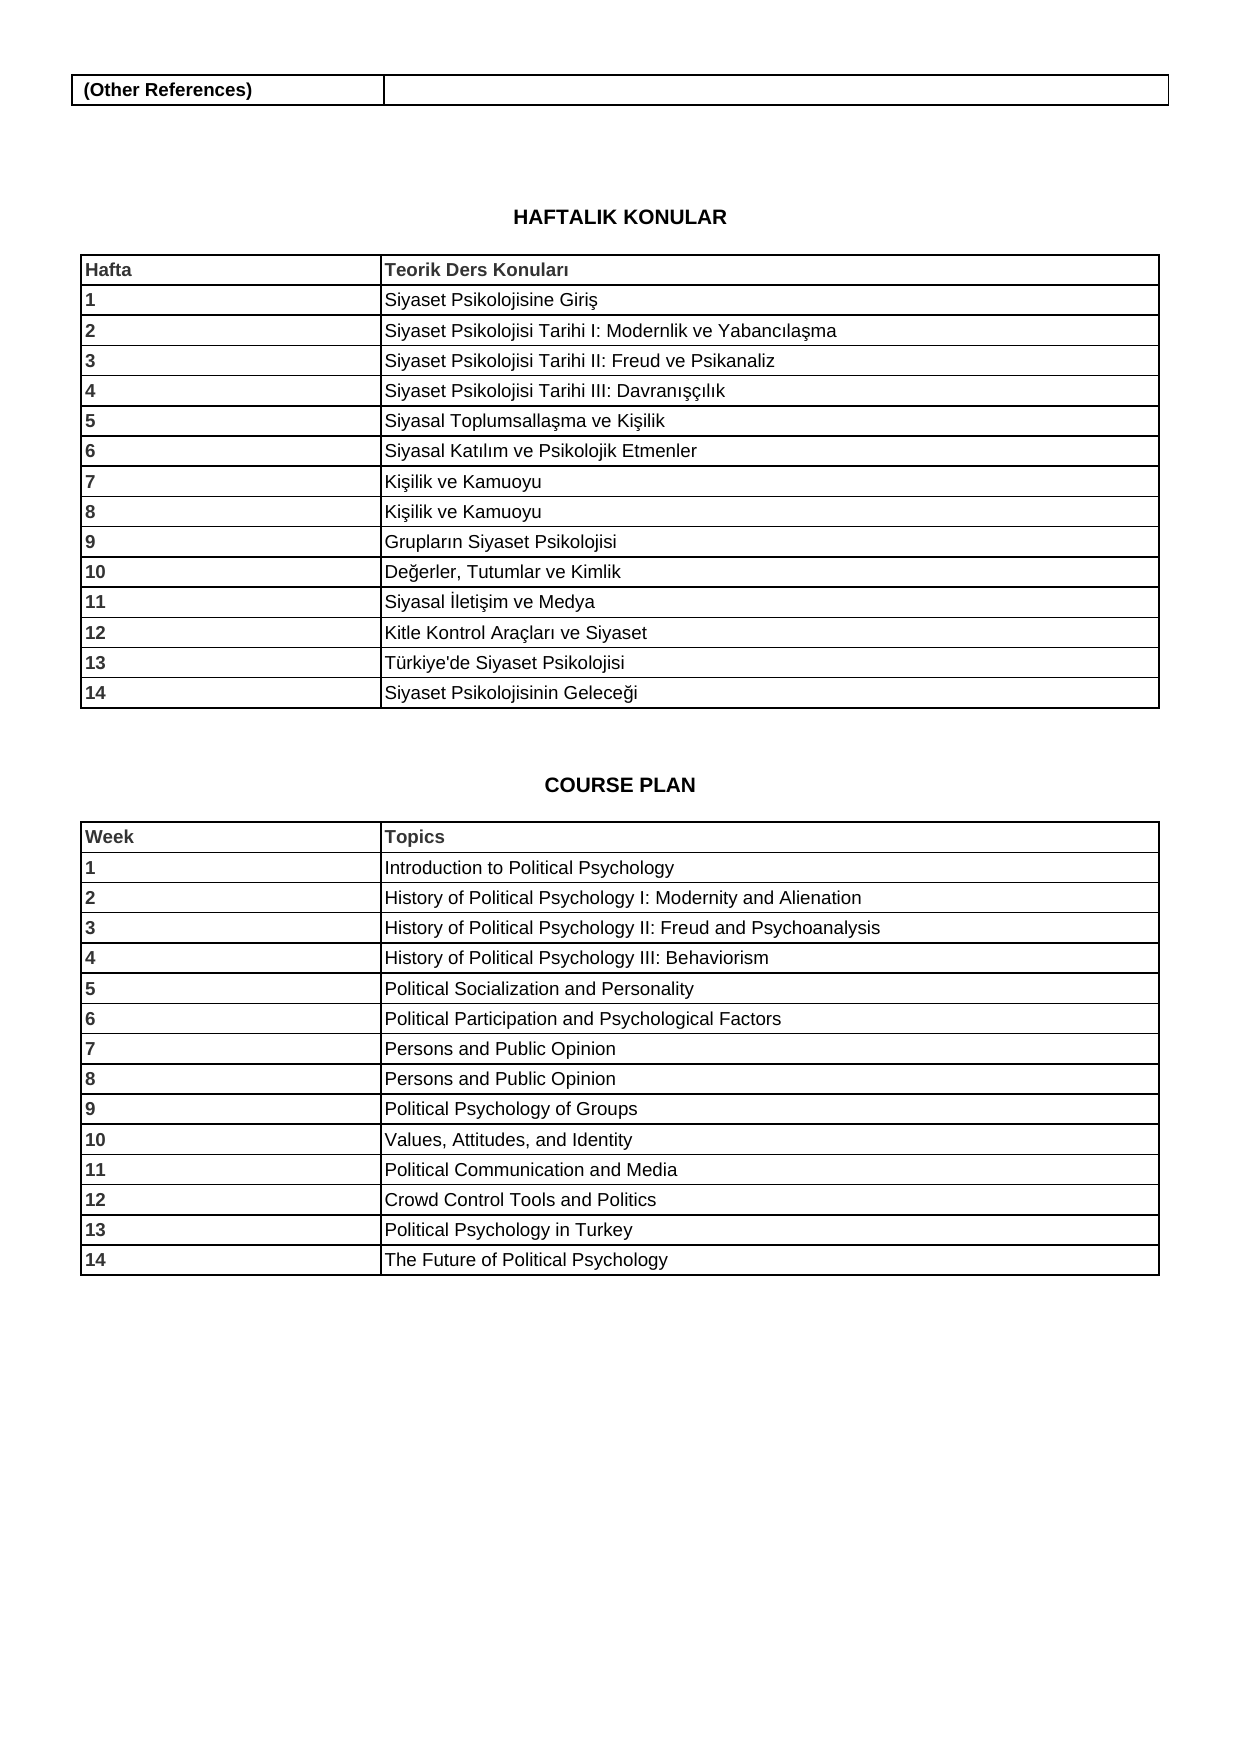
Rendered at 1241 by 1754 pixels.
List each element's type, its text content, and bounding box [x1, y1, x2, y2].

table_cell Değerler, Tutumlar ve Kimlik [382, 558, 1158, 586]
table_cell 10 [82, 1125, 380, 1153]
table_cell 6 [82, 1004, 380, 1033]
table_cell Siyaset Psikolojisine Giriş [382, 286, 1158, 314]
table_cell Values, Attitudes, and Identity [382, 1125, 1158, 1153]
table_cell Siyaset Psikolojisi Tarihi II: Freud ve Psikanaliz [382, 346, 1158, 375]
table_cell History of Political Psychology I: Modernity and Alienation [382, 883, 1158, 912]
table_cell 5 [82, 974, 380, 1002]
table_cell Grupların Siyaset Psikolojisi [382, 527, 1158, 556]
table_cell 5 [82, 407, 380, 435]
table_cell Crowd Control Tools and Politics [382, 1185, 1158, 1214]
table_cell 4 [82, 376, 380, 405]
table_header Hafta [82, 256, 380, 284]
table_cell Kişilik ve Kamuoyu [382, 467, 1158, 496]
table_cell 4 [82, 944, 380, 972]
table_cell 12 [82, 618, 380, 647]
table_cell Kitle Kontrol Araçları ve Siyaset [382, 618, 1158, 647]
table_cell Siyasal Toplumsallaşma ve Kişilik [382, 407, 1158, 435]
table_cell 2 [82, 883, 380, 912]
table_cell 1 [82, 853, 380, 882]
table_cell 1 [82, 286, 380, 314]
table_cell 11 [82, 1155, 380, 1184]
table_cell Political Psychology in Turkey [382, 1216, 1158, 1244]
table_cell 11 [82, 588, 380, 616]
table_cell Siyaset Psikolojisinin Geleceği [382, 678, 1158, 707]
table_cell Political Socialization and Personality [382, 974, 1158, 1002]
table_cell 3 [82, 346, 380, 375]
table_cell Kişilik ve Kamuoyu [382, 497, 1158, 526]
table_cell 7 [82, 1034, 380, 1063]
table_cell History of Political Psychology II: Freud and Psychoanalysis [382, 913, 1158, 942]
table_cell Political Psychology of Groups [382, 1095, 1158, 1123]
table_cell 10 [82, 558, 380, 586]
table_cell History of Political Psychology III: Behaviorism [382, 944, 1158, 972]
table_cell 2 [82, 316, 380, 344]
table_cell 13 [82, 1216, 380, 1244]
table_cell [385, 76, 1168, 104]
table_cell 8 [82, 497, 380, 526]
table_cell Political Communication and Media [382, 1155, 1158, 1184]
table_cell 14 [82, 1246, 380, 1274]
table_cell Siyaset Psikolojisi Tarihi III: Davranışçılık [382, 376, 1158, 405]
table_cell 6 [82, 437, 380, 465]
table_cell Türkiye'de Siyaset Psikolojisi [382, 648, 1158, 677]
table_header Teorik Ders Konuları [382, 256, 1158, 284]
table_cell Persons and Public Opinion [382, 1065, 1158, 1093]
table_cell Siyasal Katılım ve Psikolojik Etmenler [382, 437, 1158, 465]
text HAFTALIK KONULAR [148, 205, 1093, 229]
text COURSE PLAN [148, 773, 1093, 797]
table_cell 12 [82, 1185, 380, 1214]
table_cell 14 [82, 678, 380, 707]
table_cell 13 [82, 648, 380, 677]
table_cell Political Participation and Psychological Factors [382, 1004, 1158, 1033]
table_cell 7 [82, 467, 380, 496]
table_cell 9 [82, 527, 380, 556]
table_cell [73, 76, 383, 104]
table_cell 9 [82, 1095, 380, 1123]
table_header Week [82, 823, 380, 851]
table_cell Siyaset Psikolojisi Tarihi I: Modernlik ve Yabancılaşma [382, 316, 1158, 344]
table_cell Introduction to Political Psychology [382, 853, 1158, 882]
table_cell 3 [82, 913, 380, 942]
table_cell 8 [82, 1065, 380, 1093]
table_cell Persons and Public Opinion [382, 1034, 1158, 1063]
table_cell The Future of Political Psychology [382, 1246, 1158, 1274]
table_cell Siyasal İletişim ve Medya [382, 588, 1158, 616]
table_header Topics [382, 823, 1158, 851]
